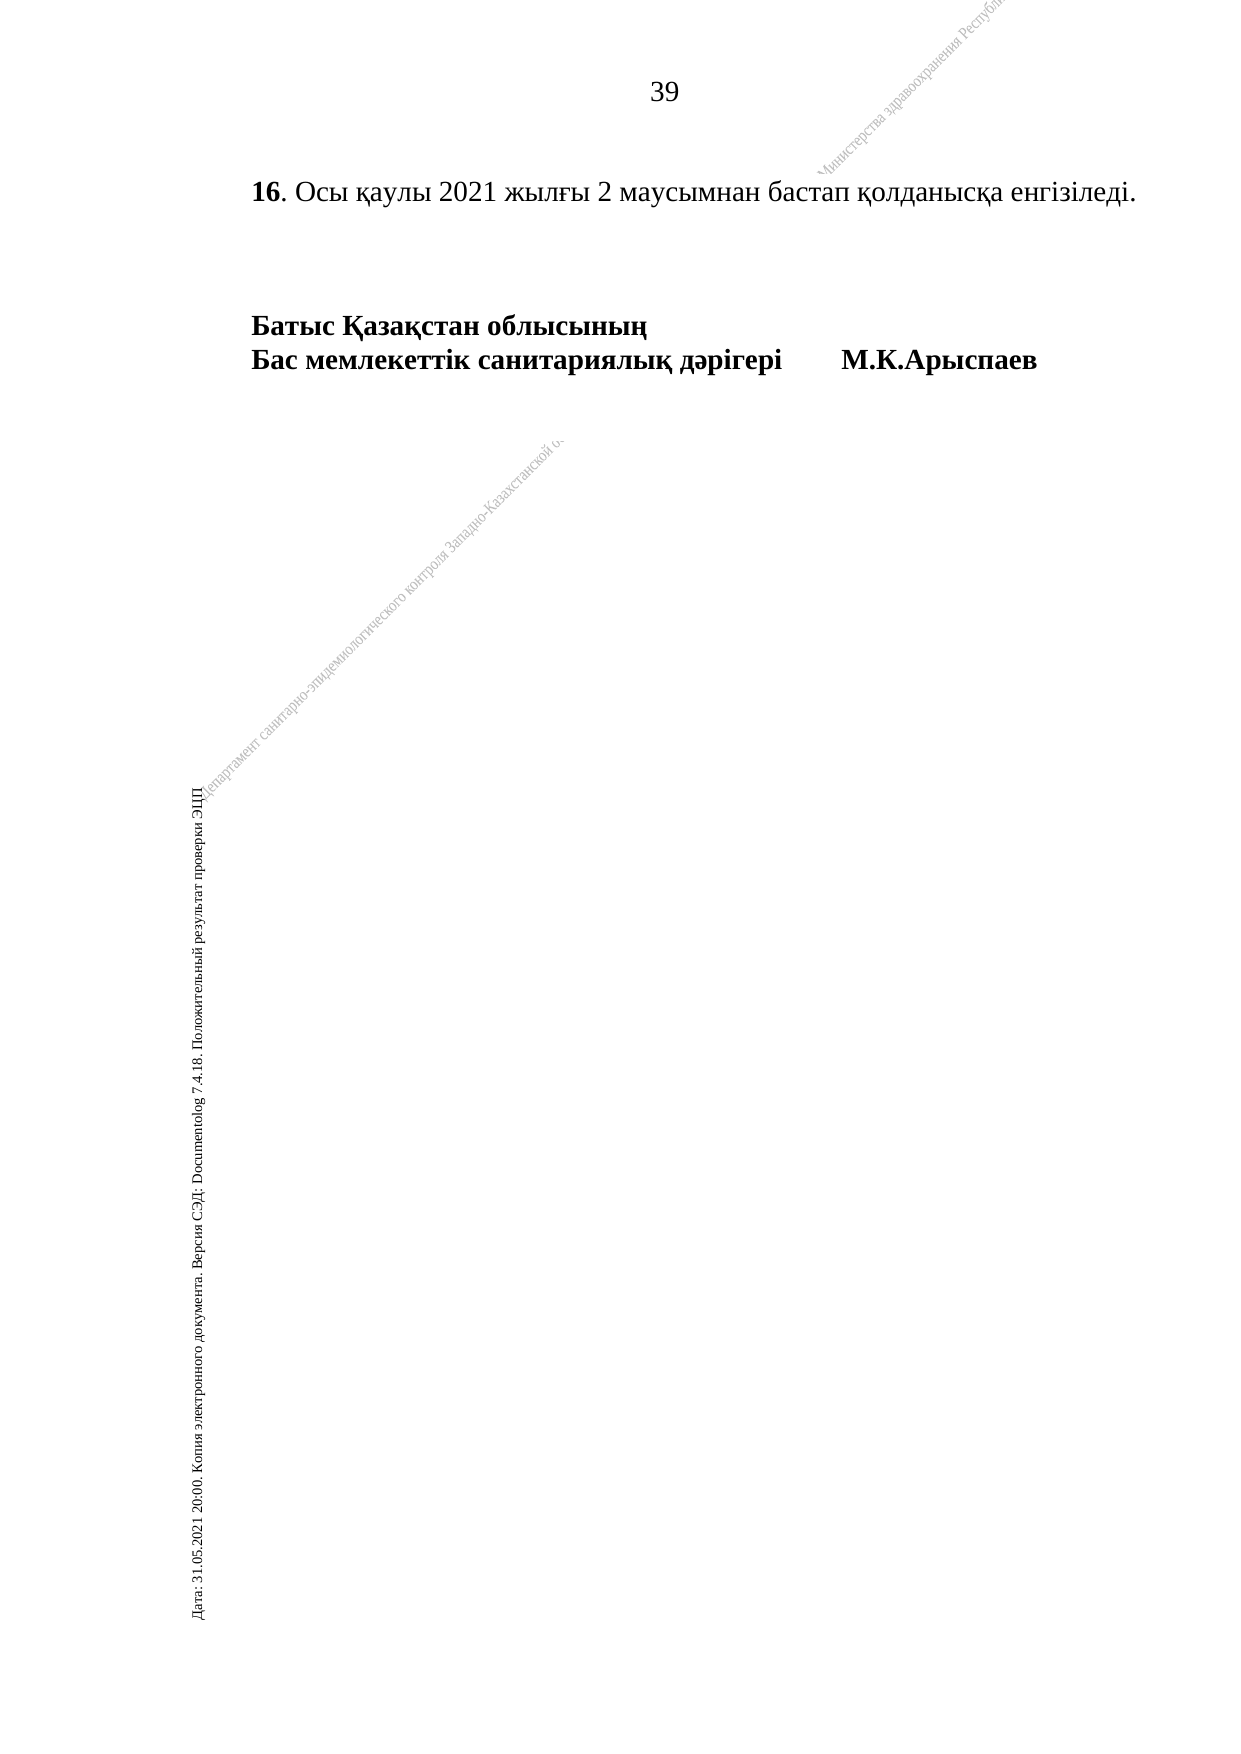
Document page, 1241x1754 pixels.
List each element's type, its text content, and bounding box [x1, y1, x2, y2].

text Бас мемлекеттік санитариялық дәрігері М.К.Арыспаев [177, 342, 1152, 440]
text 16. Осы қаулы 2021 жылғы 2 маусымнан бастап қолданысқа енгізіледі. [177, 174, 1152, 208]
text Батыс Қазақстан облысының [177, 308, 1152, 342]
